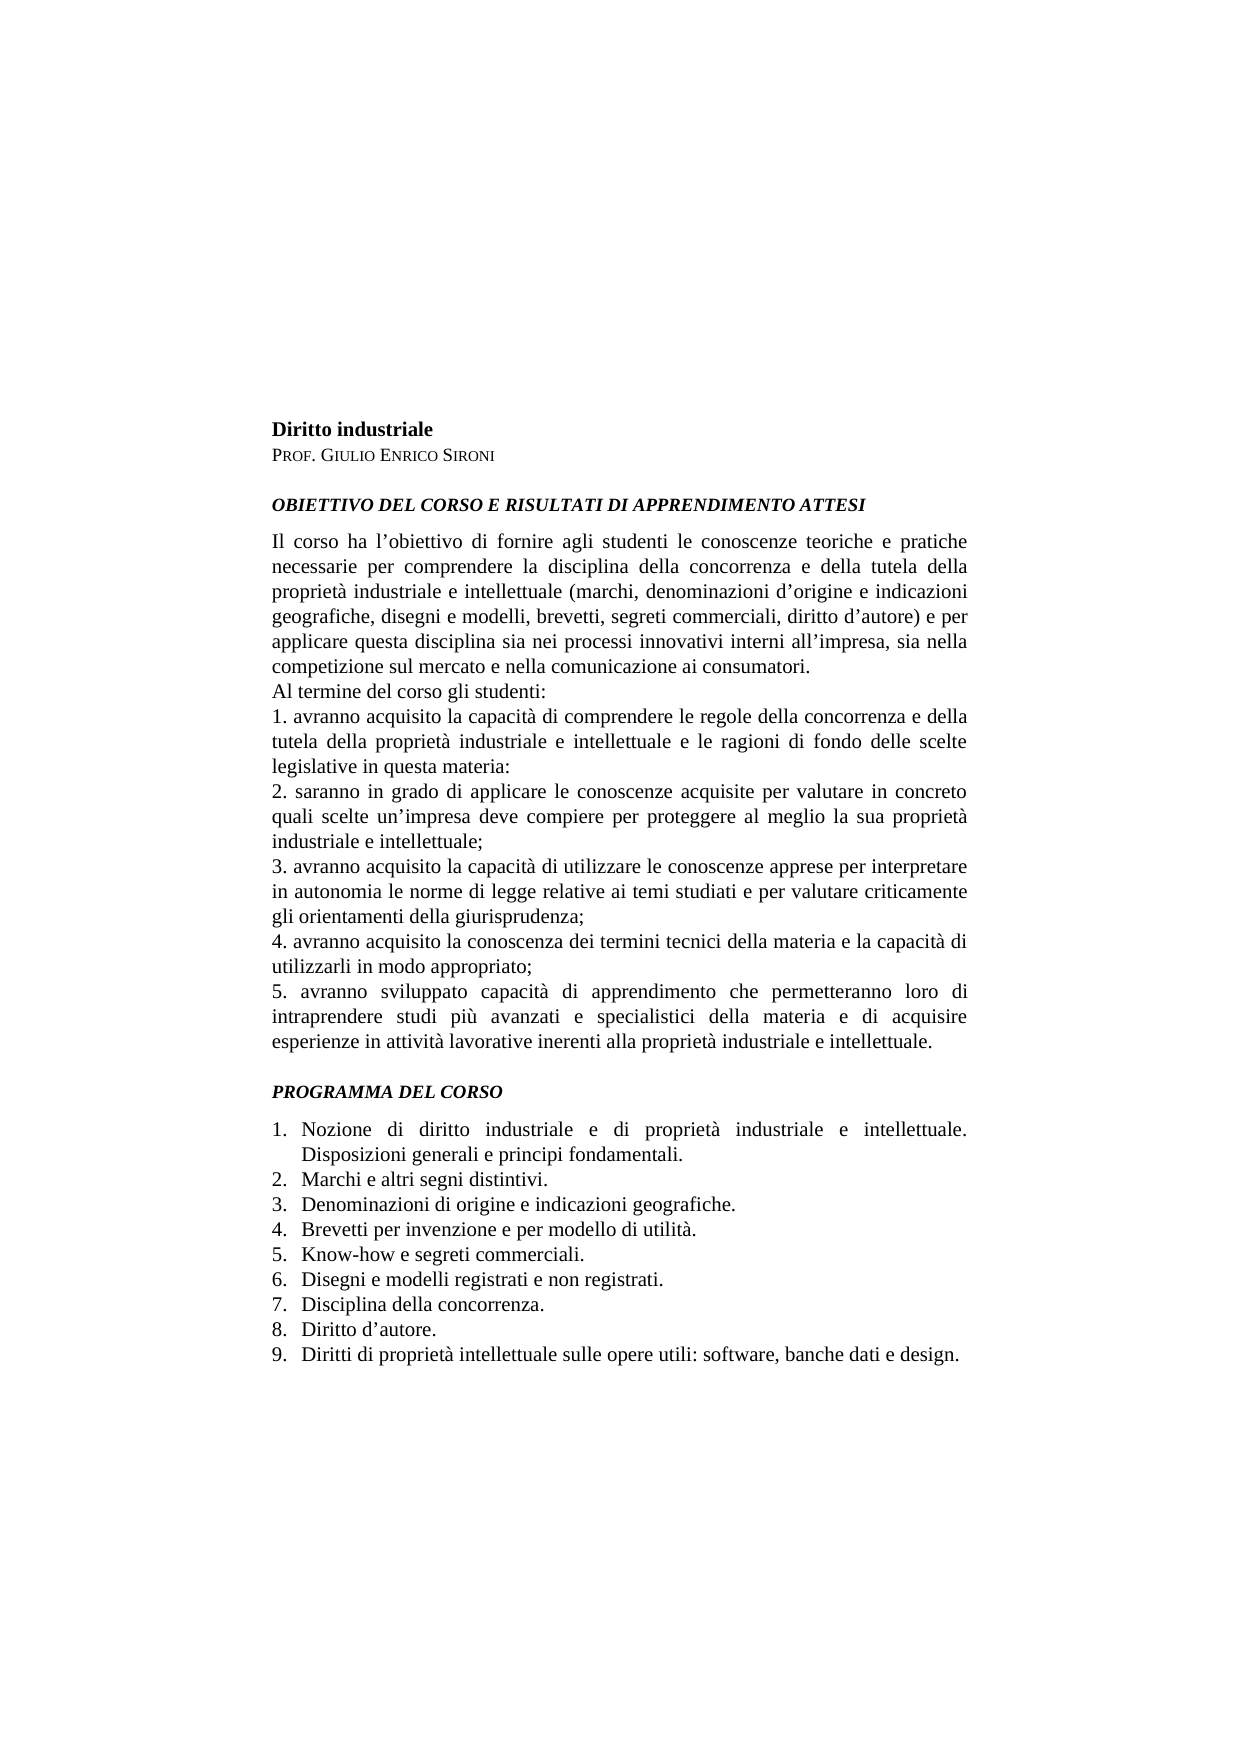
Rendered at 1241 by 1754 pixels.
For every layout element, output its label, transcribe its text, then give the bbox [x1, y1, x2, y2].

subtitle Diritto industriale [272, 416, 968, 441]
subtitle Prof. Giulio Enrico Sironi [272, 441, 968, 466]
text 1. avranno acquisito la capacità di comprendere le regole della concorrenza e della tutela della proprietà industriale e intellettuale e le ragioni di fondo delle scelte legislative in questa materia: [272, 704, 968, 779]
text 9. Diritti di proprietà intellettuale sulle opere utili: software, banche dati e design. [272, 1341, 968, 1366]
text 1. Nozione di diritto industriale e di proprietà industriale e intellettuale. Disposizioni generali e principi fondamentali. [272, 1116, 968, 1166]
text 8. Diritto d’autore. [272, 1316, 968, 1341]
text 2. Marchi e altri segni distintivi. [272, 1166, 968, 1191]
text 7. Disciplina della concorrenza. [272, 1291, 968, 1316]
text 2. saranno in grado di applicare le conoscenze acquisite per valutare in concreto quali scelte un’impresa deve compiere per proteggere al meglio la sua proprietà industriale e intellettuale; [272, 779, 968, 854]
text 4. avranno acquisito la conoscenza dei termini tecnici della materia e la capacità di utilizzarli in modo appropriato; [272, 929, 968, 979]
text 5. avranno sviluppato capacità di apprendimento che permetteranno loro di intraprendere studi più avanzati e specialistici della materia e di acquisire esperienze in attività lavorative inerenti alla proprietà industriale e intellettuale. [272, 979, 968, 1054]
text 4. Brevetti per invenzione e per modello di utilità. [272, 1216, 968, 1241]
text OBIETTIVO DEL CORSO E RISULTATI DI APPRENDIMENTO ATTESI [272, 491, 968, 516]
text 3. Denominazioni di origine e indicazioni geografiche. [272, 1191, 968, 1216]
text PROGRAMMA DEL CORSO [272, 1079, 968, 1104]
text 5. Know-how e segreti commerciali. [272, 1241, 968, 1266]
text 3. avranno acquisito la capacità di utilizzare le conoscenze apprese per interpretare in autonomia le norme di legge relative ai temi studiati e per valutare criticamente gli orientamenti della giurisprudenza; [272, 854, 968, 929]
text Al termine del corso gli studenti: [272, 679, 968, 704]
text Il corso ha l’obiettivo di fornire agli studenti le conoscenze teoriche e pratiche necessarie per comprendere la disciplina della concorrenza e della tutela della proprietà industriale e intellettuale (marchi, denominazioni d’origine e indicazioni geografiche, disegni e modelli, brevetti, segreti commerciali, diritto d’autore) e per applicare questa disciplina sia nei processi innovativi interni all’impresa, sia nella competizione sul mercato e nella comunicazione ai consumatori. [272, 529, 968, 679]
text 6. Disegni e modelli registrati e non registrati. [272, 1266, 968, 1291]
